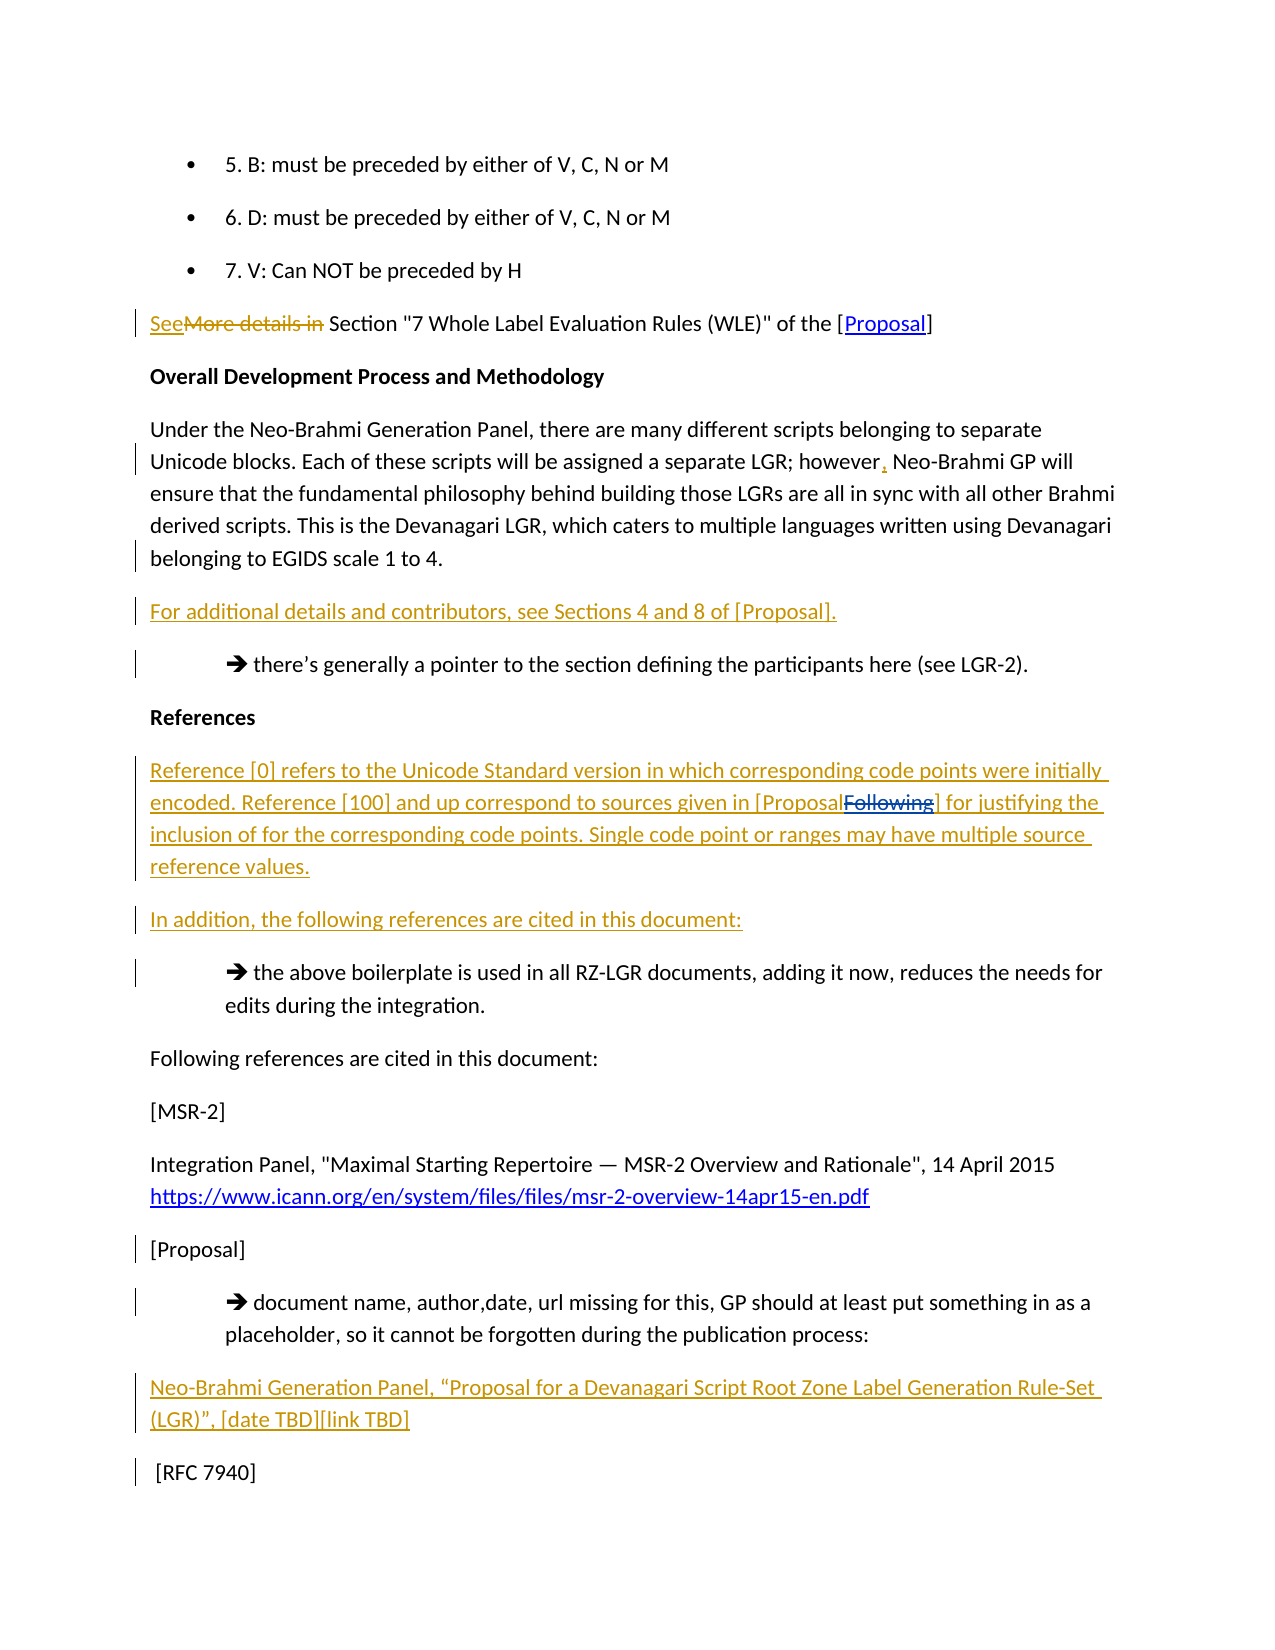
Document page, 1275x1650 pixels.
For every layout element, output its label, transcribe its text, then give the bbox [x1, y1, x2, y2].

text Section "7 Whole Label Evaluation Rules (WLE)" of the [Proposal] [150, 309, 1125, 337]
list 6. D: must be preceded by either of V, C, N or M [187, 203, 1125, 231]
text [Proposal] [150, 1235, 1125, 1263]
text References [150, 703, 1125, 731]
text Integration Panel, "Maximal Starting Repertoire — MSR-2 Overview and Rationale", 14 April 2015 https://www.icann.org/en/system/files/files/msr-2-overview-14apr15-en.pdf [150, 1150, 1125, 1210]
text Following references are cited in this document: [150, 1044, 1125, 1072]
list 5. B: must be preceded by either of V, C, N or M [187, 150, 1125, 178]
text [RFC 7940] [150, 1458, 1125, 1486]
text the above boilerplate is used in all RZ-LGR documents, adding it now, reduces the needs for edits during the integration. [225, 958, 1125, 1019]
text [MSR-2] [150, 1097, 1125, 1125]
text Under the Neo-Brahmi Generation Panel, there are many different scripts belonging to separate Unicode blocks. Each of these scripts will be assigned a separate LGR; however Neo-Brahmi GP will ensure that the fundamental philosophy behind building those LGRs are all in sync with all other Brahmi derived scripts. This is the Devanagari LGR, which caters to multiple languages written using Devanagari belonging to EGIDS scale 1 to 4. [150, 415, 1125, 572]
text document name, author,date, url missing for this, GP should at least put something in as a placeholder, so it cannot be forgotten during the publication process: [225, 1288, 1125, 1348]
text there’s generally a pointer to the section defining the participants here (see LGR-2). [225, 650, 1125, 678]
list 7. V: Can NOT be preceded by H [187, 256, 1125, 284]
text Overall Development Process and Methodology [150, 362, 1125, 390]
